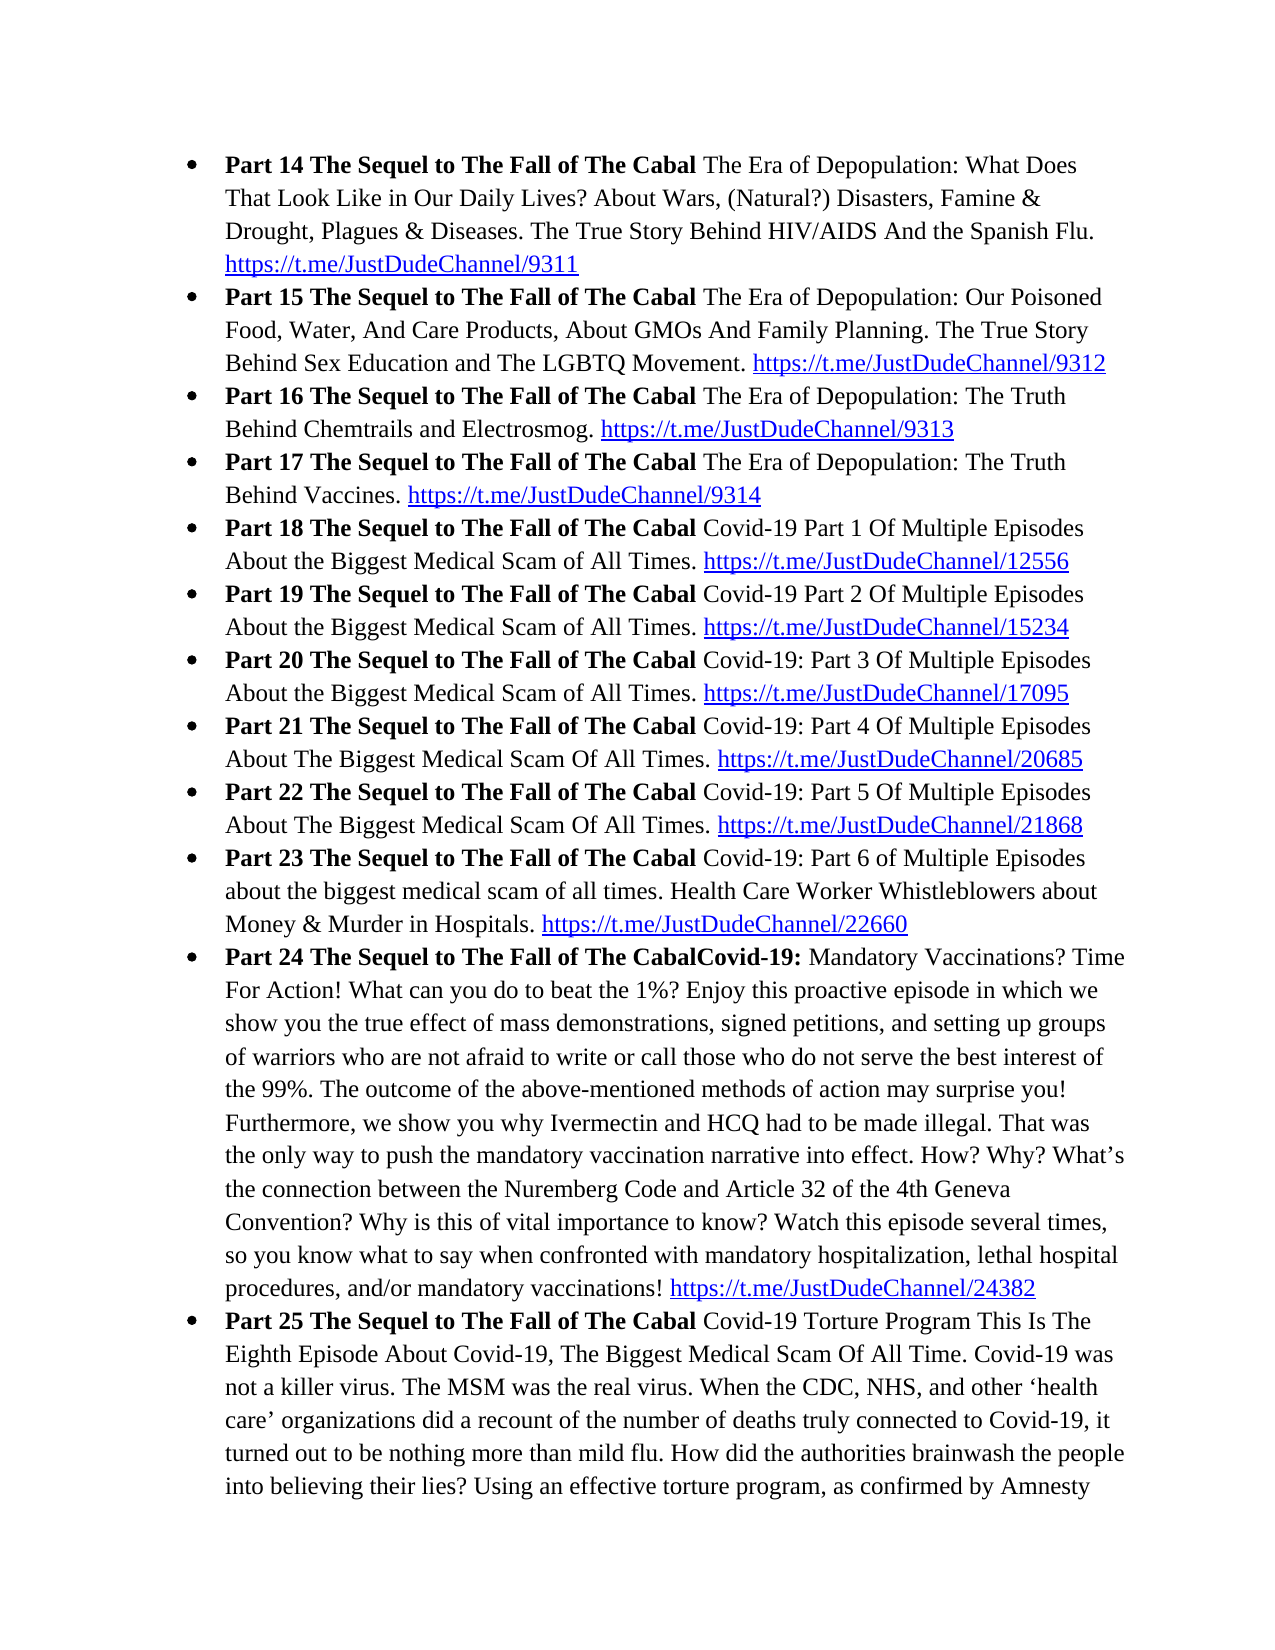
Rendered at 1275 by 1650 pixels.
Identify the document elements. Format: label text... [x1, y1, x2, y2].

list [187, 1306, 1125, 1499]
list Part 19 The Sequel to The Fall of The Cabal Covid-19 Part 2 Of Multiple Episodes About the Biggest Medical Scam of All Times. https://t.me/JustDudeChannel/15234 [187, 579, 1125, 641]
list Part 21 The Sequel to The Fall of The Cabal Covid-19: Part 4 Of Multiple Episodes About The Biggest Medical Scam Of All Times. https://t.me/JustDudeChannel/20685 [187, 711, 1125, 773]
list Part 16 The Sequel to The Fall of The Cabal The Era of Depopulation: The Truth Behind Chemtrails and Electrosmog. https://t.me/JustDudeChannel/9313 [187, 381, 1125, 443]
list Part 22 The Sequel to The Fall of The Cabal Covid-19: Part 5 Of Multiple Episodes About The Biggest Medical Scam Of All Times. https://t.me/JustDudeChannel/21868 [187, 777, 1125, 839]
list Part 17 The Sequel to The Fall of The Cabal The Era of Depopulation: The Truth Behind Vaccines. https://t.me/JustDudeChannel/9314 [187, 447, 1125, 509]
list Part 15 The Sequel to The Fall of The Cabal The Era of Depopulation: Our Poisoned Food, Water, And Care Products, About GMOs And Family Planning. The True Story Behind Sex Education and The LGBTQ Movement. https://t.me/JustDudeChannel/9312 [187, 282, 1125, 377]
list Part 23 The Sequel to The Fall of The Cabal Covid-19: Part 6 of Multiple Episodes about the biggest medical scam of all times. Health Care Worker Whistleblowers about Money & Murder in Hospitals. https://t.me/JustDudeChannel/22660 [187, 843, 1125, 938]
list Part 18 The Sequel to The Fall of The Cabal Covid-19 Part 1 Of Multiple Episodes About the Biggest Medical Scam of All Times. https://t.me/JustDudeChannel/12556 [187, 513, 1125, 575]
list Part 14 The Sequel to The Fall of The Cabal The Era of Depopulation: What Does That Look Like in Our Daily Lives? About Wars, (Natural?) Disasters, Famine & Drought, Plagues & Diseases. The True Story Behind HIV/AIDS And the Spanish Flu. https://t.me/JustDudeChannel/9311 [187, 150, 1125, 278]
list Part 20 The Sequel to The Fall of The Cabal Covid-19: Part 3 Of Multiple Episodes About the Biggest Medical Scam of All Times. https://t.me/JustDudeChannel/17095 [187, 645, 1125, 707]
list Part 24 The Sequel to The Fall of The CabalCovid-19: Mandatory Vaccinations? Time For Action! What can you do to beat the 1%? Enjoy this proactive episode in which we show you the true effect of mass demonstrations, signed petitions, and setting up groups of warriors who are not afraid to write or call those who do not serve the best interest of the 99%. The outcome of the above-mentioned methods of action may surprise you! Furthermore, we show you why Ivermectin and HCQ had to be made illegal. That was the only way to push the mandatory vaccination narrative into effect. How? Why? What’s the connection between the Nuremberg Code and Article 32 of the 4th Geneva Convention? Why is this of vital importance to know? Watch this episode several times, so you know what to say when confronted with mandatory hospitalization, lethal hospital procedures, and/or mandatory vaccinations! https://t.me/JustDudeChannel/24382 [187, 942, 1125, 1301]
